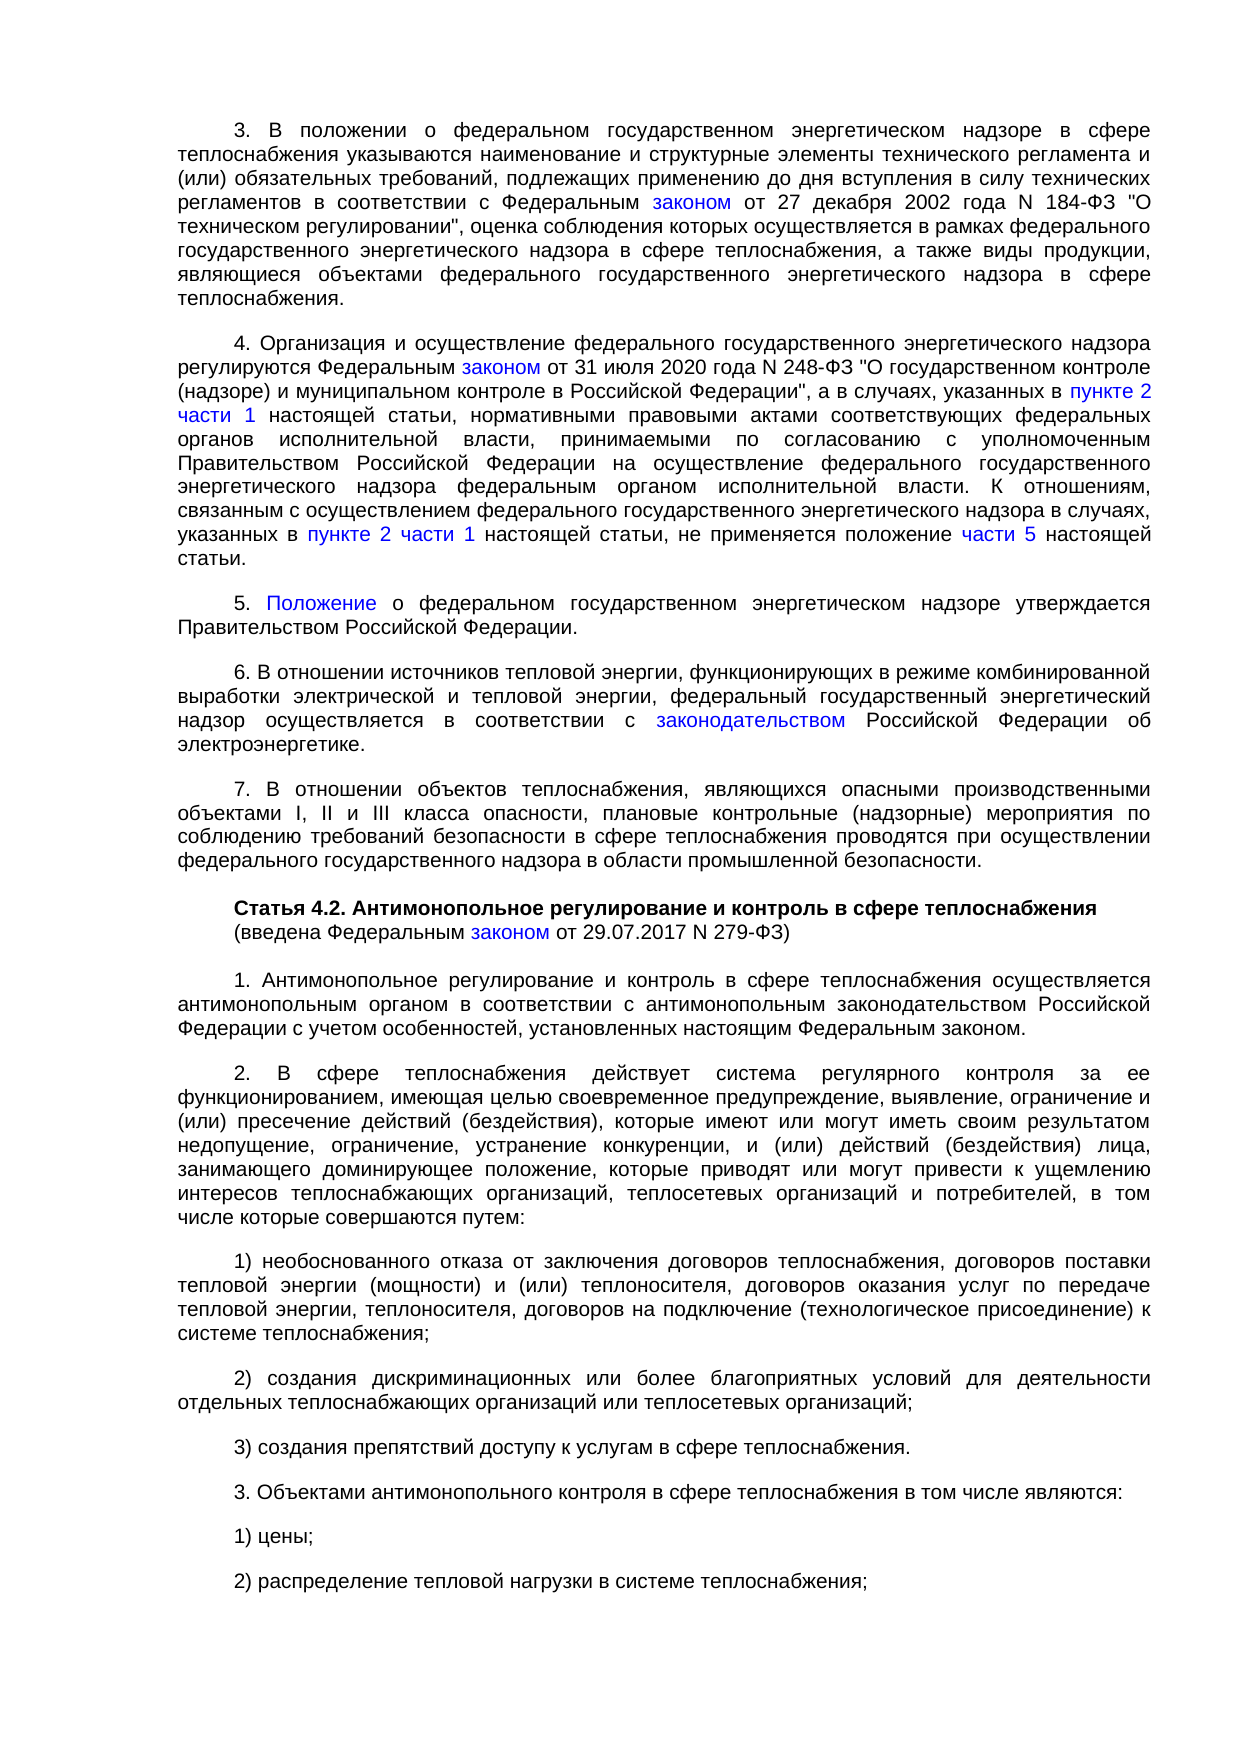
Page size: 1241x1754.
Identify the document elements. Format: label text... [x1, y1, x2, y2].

text 4. Организация и осуществление федерального государственного энергетического надзора регулируются Федеральным законом от 31 июля 2020 года N 248-ФЗ "О государственном контроле (надзоре) и муниципальном контроле в Российской Федерации", а в случаях, указанных в пункте 2 части 1 настоящей статьи, нормативными правовыми актами соответствующих федеральных органов исполнительной власти, принимаемыми по согласованию с уполномоченным Правительством Российской Федерации на осуществление федерального государственного энергетического надзора федеральным органом исполнительной власти. К отношениям, связанным с осуществлением федерального государственного энергетического надзора в случаях, указанных в пункте 2 части 1 настоящей статьи, не применяется положение части 5 настоящей статьи. [177, 331, 1152, 570]
text (введена Федеральным законом от 29.07.2017 N 279-ФЗ) [177, 920, 1152, 944]
text 3. В положении о федеральном государственном энергетическом надзоре в сфере теплоснабжения указываются наименование и структурные элементы технического регламента и (или) обязательных требований, подлежащих применению до дня вступления в силу технических регламентов в соответствии с Федеральным законом от 27 декабря 2002 года N 184-ФЗ "О техническом регулировании", оценка соблюдения которых осуществляется в рамках федерального государственного энергетического надзора в сфере теплоснабжения, а также виды продукции, являющиеся объектами федерального государственного энергетического надзора в сфере теплоснабжения. [177, 118, 1152, 310]
text 5. Положение о федеральном государственном энергетическом надзоре утверждается Правительством Российской Федерации. [177, 591, 1152, 639]
text 6. В отношении источников тепловой энергии, функционирующих в режиме комбинированной выработки электрической и тепловой энергии, федеральный государственный энергетический надзор осуществляется в соответствии с законодательством Российской Федерации об электроэнергетике. [177, 660, 1152, 756]
text 2. В сфере теплоснабжения действует система регулярного контроля за ее функционированием, имеющая целью своевременное предупреждение, выявление, ограничение и (или) пресечение действий (бездействия), которые имеют или могут иметь своим результатом недопущение, ограничение, устранение конкуренции, и (или) действий (бездействия) лица, занимающего доминирующее положение, которые приводят или могут привести к ущемлению интересов теплоснабжающих организаций, теплосетевых организаций и потребителей, в том числе которые совершаются путем: [177, 1061, 1152, 1228]
text 2) создания дискриминационных или более благоприятных условий для деятельности отдельных теплоснабжающих организаций или теплосетевых организаций; [177, 1366, 1152, 1414]
text 1. Антимонопольное регулирование и контроль в сфере теплоснабжения осуществляется антимонопольным органом в соответствии с антимонопольным законодательством Российской Федерации с учетом особенностей, установленных настоящим Федеральным законом. [177, 968, 1152, 1040]
text 1) необоснованного отказа от заключения договоров теплоснабжения, договоров поставки тепловой энергии (мощности) и (или) теплоносителя, договоров оказания услуг по передаче тепловой энергии, теплоносителя, договоров на подключение (технологическое присоединение) к системе теплоснабжения; [177, 1249, 1152, 1345]
title Статья 4.2. Антимонопольное регулирование и контроль в сфере теплоснабжения [177, 896, 1152, 920]
text 2) распределение тепловой нагрузки в системе теплоснабжения; [177, 1569, 1152, 1593]
text 1) цены; [177, 1524, 1152, 1548]
text 3) создания препятствий доступу к услугам в сфере теплоснабжения. [177, 1435, 1152, 1459]
text 7. В отношении объектов теплоснабжения, являющихся опасными производственными объектами I, II и III класса опасности, плановые контрольные (надзорные) мероприятия по соблюдению требований безопасности в сфере теплоснабжения проводятся при осуществлении федерального государственного надзора в области промышленной безопасности. [177, 776, 1152, 872]
text 3. Объектами антимонопольного контроля в сфере теплоснабжения в том числе являются: [177, 1479, 1152, 1503]
